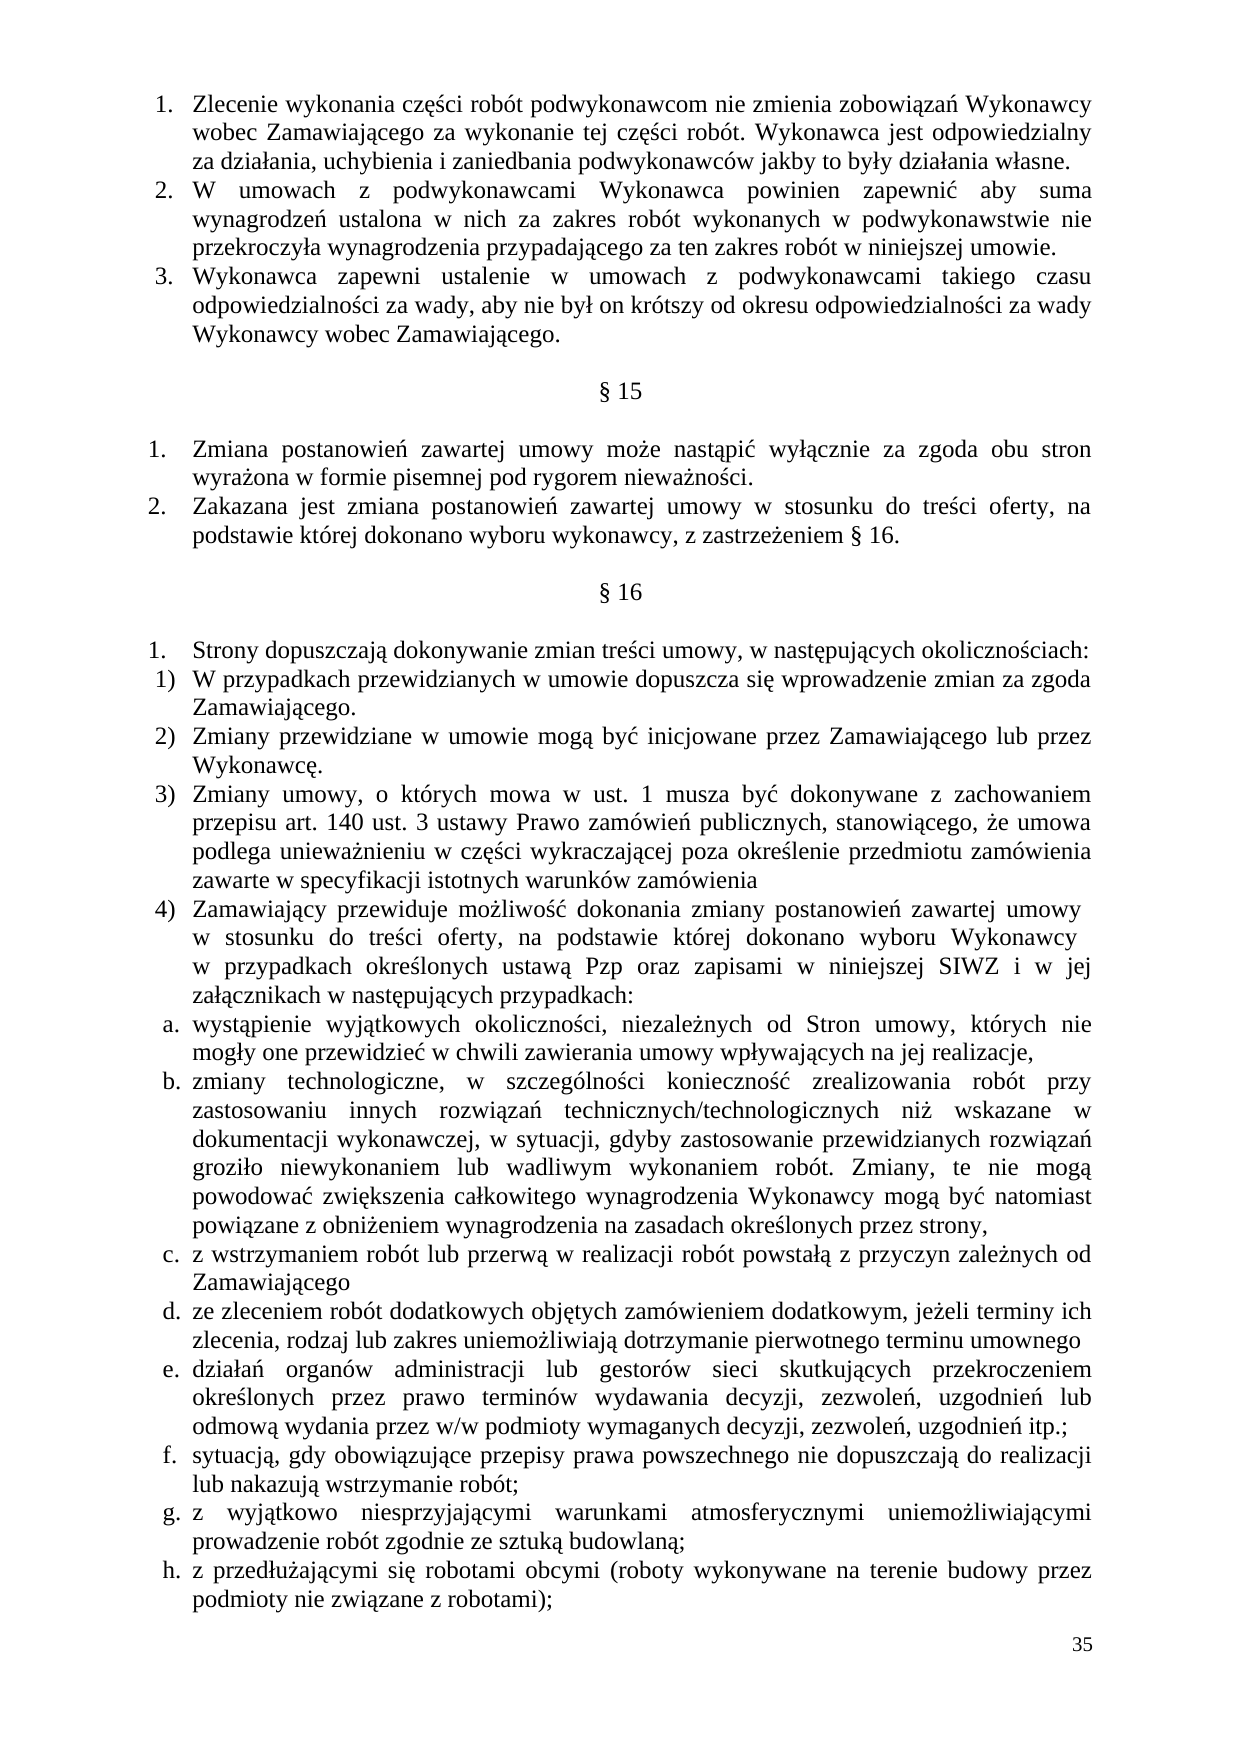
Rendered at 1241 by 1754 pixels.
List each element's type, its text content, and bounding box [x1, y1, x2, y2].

list ze zleceniem robót dodatkowych objętych zamówieniem dodatkowym, jeżeli terminy ich zlecenia, rodzaj lub zakres uniemożliwiają dotrzymanie pierwotnego terminu umownego [162, 1296, 1092, 1354]
text § 16 [148, 577, 1092, 606]
list sytuacją, gdy obowiązujące przepisy prawa powszechnego nie dopuszczają do realizacji lub nakazują wstrzymanie robót; [162, 1440, 1092, 1497]
list Zmiana postanowień zawartej umowy może nastąpić wyłącznie za zgoda obu stron wyrażona w formie pisemnej pod rygorem nieważności. [148, 434, 1092, 491]
list Zakazana jest zmiana postanowień zawartej umowy w stosunku do treści oferty, na podstawie której dokonano wyboru wykonawcy, z zastrzeżeniem § 16. [148, 491, 1092, 549]
list z przedłużającymi się robotami obcymi (roboty wykonywane na terenie budowy przez podmioty nie związane z robotami); [162, 1555, 1092, 1612]
list działań organów administracji lub gestorów sieci skutkujących przekroczeniem określonych przez prawo terminów wydawania decyzji, zezwoleń, uzgodnień lub odmową wydania przez w/w podmioty wymaganych decyzji, zezwoleń, uzgodnień itp.; [162, 1354, 1092, 1440]
list Zmiany umowy, o których mowa w ust. 1 musza być dokonywane z zachowaniem przepisu art. 140 ust. 3 ustawy Prawo zamówień publicznych, stanowiącego, że umowa podlega unieważnieniu w części wykraczającej poza określenie przedmiotu zamówienia zawarte w specyfikacji istotnych warunków zamówienia [154, 779, 1092, 894]
text § 15 [148, 376, 1092, 405]
list wystąpienie wyjątkowych okoliczności, niezależnych od Stron umowy, których nie mogły one przewidzieć w chwili zawierania umowy wpływających na jej realizacje, [162, 1009, 1092, 1066]
list Zmiany przewidziane w umowie mogą być inicjowane przez Zamawiającego lub przez Wykonawcę. [154, 721, 1092, 779]
list W umowach z podwykonawcami Wykonawca powinien zapewnić aby suma wynagrodzeń ustalona w nich za zakres robót wykonanych w podwykonawstwie nie przekroczyła wynagrodzenia przypadającego za ten zakres robót w niniejszej umowie. [154, 175, 1092, 261]
list zmiany technologiczne, w szczególności konieczność zrealizowania robót przy zastosowaniu innych rozwiązań technicznych/technologicznych niż wskazane w dokumentacji wykonawczej, w sytuacji, gdyby zastosowanie przewidzianych rozwiązań groziło niewykonaniem lub wadliwym wykonaniem robót. Zmiany, te nie mogą powodować zwiększenia całkowitego wynagrodzenia Wykonawcy mogą być natomiast powiązane z obniżeniem wynagrodzenia na zasadach określonych przez strony, [162, 1066, 1092, 1239]
list z wyjątkowo niesprzyjającymi warunkami atmosferycznymi uniemożliwiającymi prowadzenie robót zgodnie ze sztuką budowlaną; [162, 1497, 1092, 1555]
list W przypadkach przewidzianych w umowie dopuszcza się wprowadzenie zmian za zgoda Zamawiającego. [154, 664, 1092, 721]
list Zlecenie wykonania części robót podwykonawcom nie zmienia zobowiązań Wykonawcy wobec Zamawiającego za wykonanie tej części robót. Wykonawca jest odpowiedzialny za działania, uchybienia i zaniedbania podwykonawców jakby to były działania własne. [154, 89, 1092, 175]
list Strony dopuszczają dokonywanie zmian treści umowy, w następujących okolicznościach: [148, 635, 1092, 664]
list Wykonawca zapewni ustalenie w umowach z podwykonawcami takiego czasu odpowiedzialności za wady, aby nie był on krótszy od okresu odpowiedzialności za wady Wykonawcy wobec Zamawiającego. [154, 261, 1092, 347]
list Zamawiający przewiduje możliwość dokonania zmiany postanowień zawartej umowy w stosunku do treści oferty, na podstawie której dokonano wyboru Wykonawcy w przypadkach określonych ustawą Pzp oraz zapisami w niniejszej SIWZ i w jej załącznikach w następujących przypadkach: [154, 894, 1092, 1009]
list z wstrzymaniem robót lub przerwą w realizacji robót powstałą z przyczyn zależnych od Zamawiającego [162, 1239, 1092, 1296]
